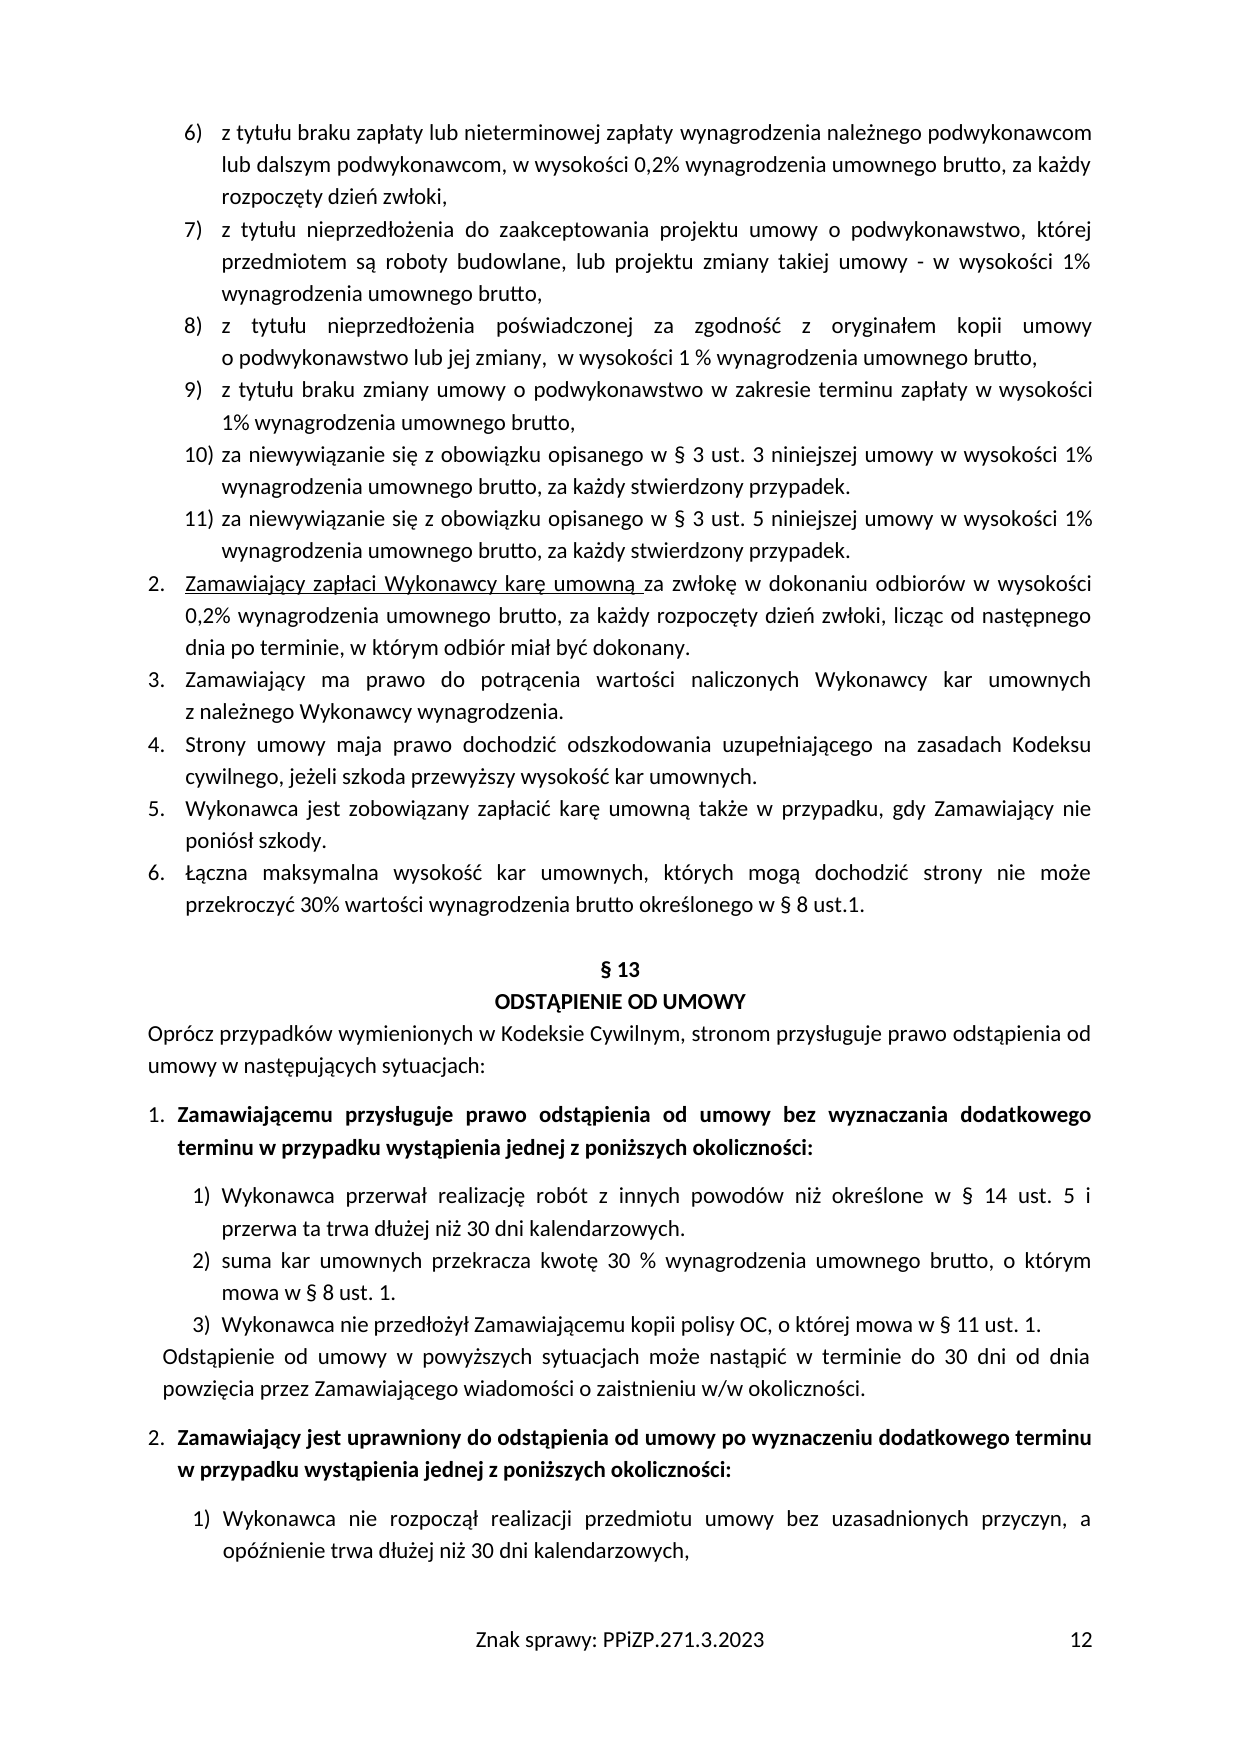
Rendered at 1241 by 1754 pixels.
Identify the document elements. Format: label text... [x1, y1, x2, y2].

text Odstąpienie od umowy w powyższych sytuacjach może nastąpić w terminie do 30 dni od dnia powzięcia przez Zamawiającego wiadomości o zaistnieniu w/w okoliczności. [162, 1342, 1093, 1403]
list Zamawiającemu przysługuje prawo odstąpienia od umowy bez wyznaczania dodatkowego terminu w przypadku wystąpienia jednej z poniższych okoliczności: [148, 1100, 1093, 1161]
list za niewywiązanie się z obowiązku opisanego w § 3 ust. 3 niniejszej umowy w wysokości 1% wynagrodzenia umownego brutto, za każdy stwierdzony przypadek. [184, 440, 1093, 500]
list Łączna maksymalna wysokość kar umownych, których mogą dochodzić strony nie może przekroczyć 30% wartości wynagrodzenia brutto określonego w § 8 ust.1. [148, 858, 1093, 919]
list Wykonawca przerwał realizację robót z innych powodów niż określone w § 14 ust. 5 i przerwa ta trwa dłużej niż 30 dni kalendarzowych. [192, 1181, 1093, 1242]
list Zamawiający jest uprawniony do odstąpienia od umowy po wyznaczeniu dodatkowego terminu w przypadku wystąpienia jednej z poniższych okoliczności: [148, 1423, 1093, 1484]
list Strony umowy maja prawo dochodzić odszkodowania uzupełniającego na zasadach Kodeksu cywilnego, jeżeli szkoda przewyższy wysokość kar umownych. [148, 730, 1093, 790]
list z tytułu braku zapłaty lub nieterminowej zapłaty wynagrodzenia należnego podwykonawcom lub dalszym podwykonawcom, w wysokości 0,2% wynagrodzenia umownego brutto, za każdy rozpoczęty dzień zwłoki, [184, 118, 1093, 211]
text ODSTĄPIENIE OD UMOWY [148, 987, 1093, 1015]
text § 13 [148, 955, 1093, 983]
list z tytułu nieprzedłożenia do zaakceptowania projektu umowy o podwykonawstwo, której przedmiotem są roboty budowlane, lub projektu zmiany takiej umowy - w wysokości 1% wynagrodzenia umownego brutto, [184, 215, 1093, 307]
list za niewywiązanie się z obowiązku opisanego w § 3 ust. 5 niniejszej umowy w wysokości 1% wynagrodzenia umownego brutto, za każdy stwierdzony przypadek. [184, 504, 1093, 564]
list Zamawiający ma prawo do potrącenia wartości naliczonych Wykonawcy kar umownych z należnego Wykonawcy wynagrodzenia. [148, 665, 1093, 726]
list z tytułu braku zmiany umowy o podwykonawstwo w zakresie terminu zapłaty w wysokości 1% wynagrodzenia umownego brutto, [184, 376, 1093, 436]
list Wykonawca nie rozpoczął realizacji przedmiotu umowy bez uzasadnionych przyczyn, a opóźnienie trwa dłużej niż 30 dni kalendarzowych, [192, 1504, 1093, 1565]
list suma kar umownych przekracza kwotę 30 % wynagrodzenia umownego brutto, o którym mowa w § 8 ust. 1. [192, 1246, 1093, 1306]
list z tytułu nieprzedłożenia poświadczonej za zgodność z oryginałem kopii umowy o podwykonawstwo lub jej zmiany, w wysokości 1 % wynagrodzenia umownego brutto, [184, 311, 1093, 371]
text Oprócz przypadków wymienionych w Kodeksie Cywilnym, stronom przysługuje prawo odstąpienia od umowy w następujących sytuacjach: [148, 1019, 1093, 1079]
list Zamawiający zapłaci Wykonawcy karę umowną za zwłokę w dokonaniu odbiorów w wysokości 0,2% wynagrodzenia umownego brutto, za każdy rozpoczęty dzień zwłoki, licząc od następnego dnia po terminie, w którym odbiór miał być dokonany. [148, 569, 1093, 661]
list Wykonawca jest zobowiązany zapłacić karę umowną także w przypadku, gdy Zamawiający nie poniósł szkody. [148, 794, 1093, 854]
list Wykonawca nie przedłożył Zamawiającemu kopii polisy OC, o której mowa w § 11 ust. 1. [192, 1310, 1093, 1338]
